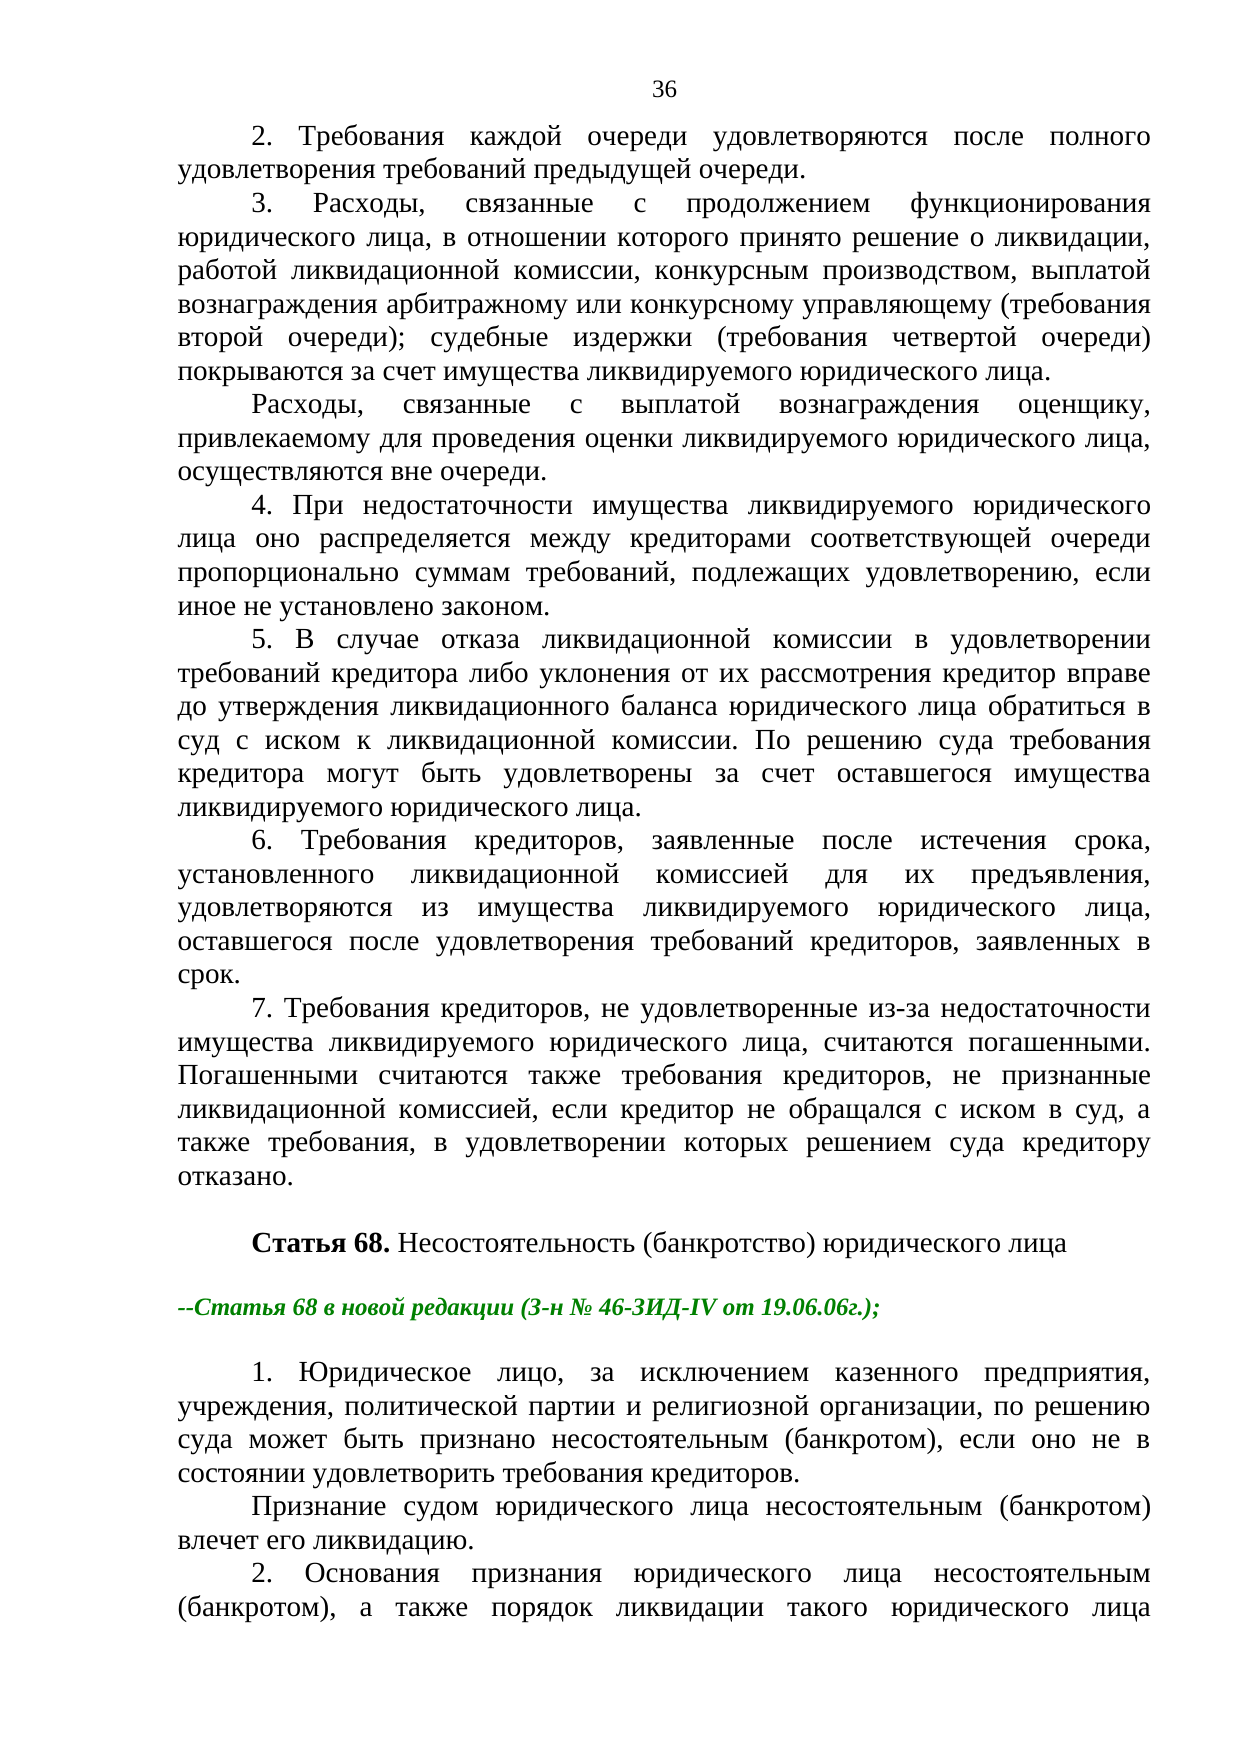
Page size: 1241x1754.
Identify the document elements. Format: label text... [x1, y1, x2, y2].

text Признание судом юридического лица несостоятельным (банкротом) влечет его ликвидацию. [177, 1488, 1152, 1556]
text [177, 1556, 1152, 1623]
text 7. Требования кредиторов, не удовлетворенные из-за недостаточности имущества ликвидируемого юридического лица, считаются погашенными. Погашенными считаются также требования кредиторов, не признанные ликвидационной комиссией, если кредитор не обращался с иском в суд, а также требования, в удовлетворении которых решением суда кредитору отказано. [177, 990, 1152, 1191]
text --Статья 68 в новой редакции (З-н № 46-ЗИД-IV от 19.06.06г.); [177, 1292, 1152, 1321]
text 4. При недостаточности имущества ликвидируемого юридического лица оно распределяется между кредиторами соответствующей очереди пропорционально суммам требований, подлежащих удовлетворению, если иное не установлено законом. [177, 487, 1152, 621]
text Расходы, связанные с выплатой вознаграждения оценщику, привлекаемому для проведения оценки ликвидируемого юридического лица, осуществляются вне очереди. [177, 386, 1152, 487]
text 1. Юридическое лицо, за исключением казенного предприятия, учреждения, политической партии и религиозной организации, по решению суда может быть признано несостоятельным (банкротом), если оно не в состоянии удовлетворить требования кредиторов. [177, 1354, 1152, 1488]
text Статья 68. Несостоятельность (банкротство) юридического лица [177, 1225, 1152, 1258]
text 6. Требования кредиторов, заявленные после истечения срока, установленного ликвидационной комиссией для их предъявления, удовлетворяются из имущества ликвидируемого юридического лица, оставшегося после удовлетворения требований кредиторов, заявленных в срок. [177, 822, 1152, 990]
text 3. Расходы, связанные с продолжением функционирования юридического лица, в отношении которого принято решение о ликвидации, работой ликвидационной комиссии, конкурсным производством, выплатой вознаграждения арбитражному или конкурсному управляющему (требования второй очереди); судебные издержки (требования четвертой очереди) покрываются за счет имущества ликвидируемого юридического лица. [177, 185, 1152, 386]
text 5. В случае отказа ликвидационной комиссии в удовлетворении требований кредитора либо уклонения от их рассмотрения кредитор вправе до утверждения ликвидационного баланса юридического лица обратиться в суд с иском к ликвидационной комиссии. По решению суда требования кредитора могут быть удовлетворены за счет оставшегося имущества ликвидируемого юридического лица. [177, 621, 1152, 822]
text 2. Требования каждой очереди удовлетворяются после полного удовлетворения требований предыдущей очереди. [177, 118, 1152, 185]
